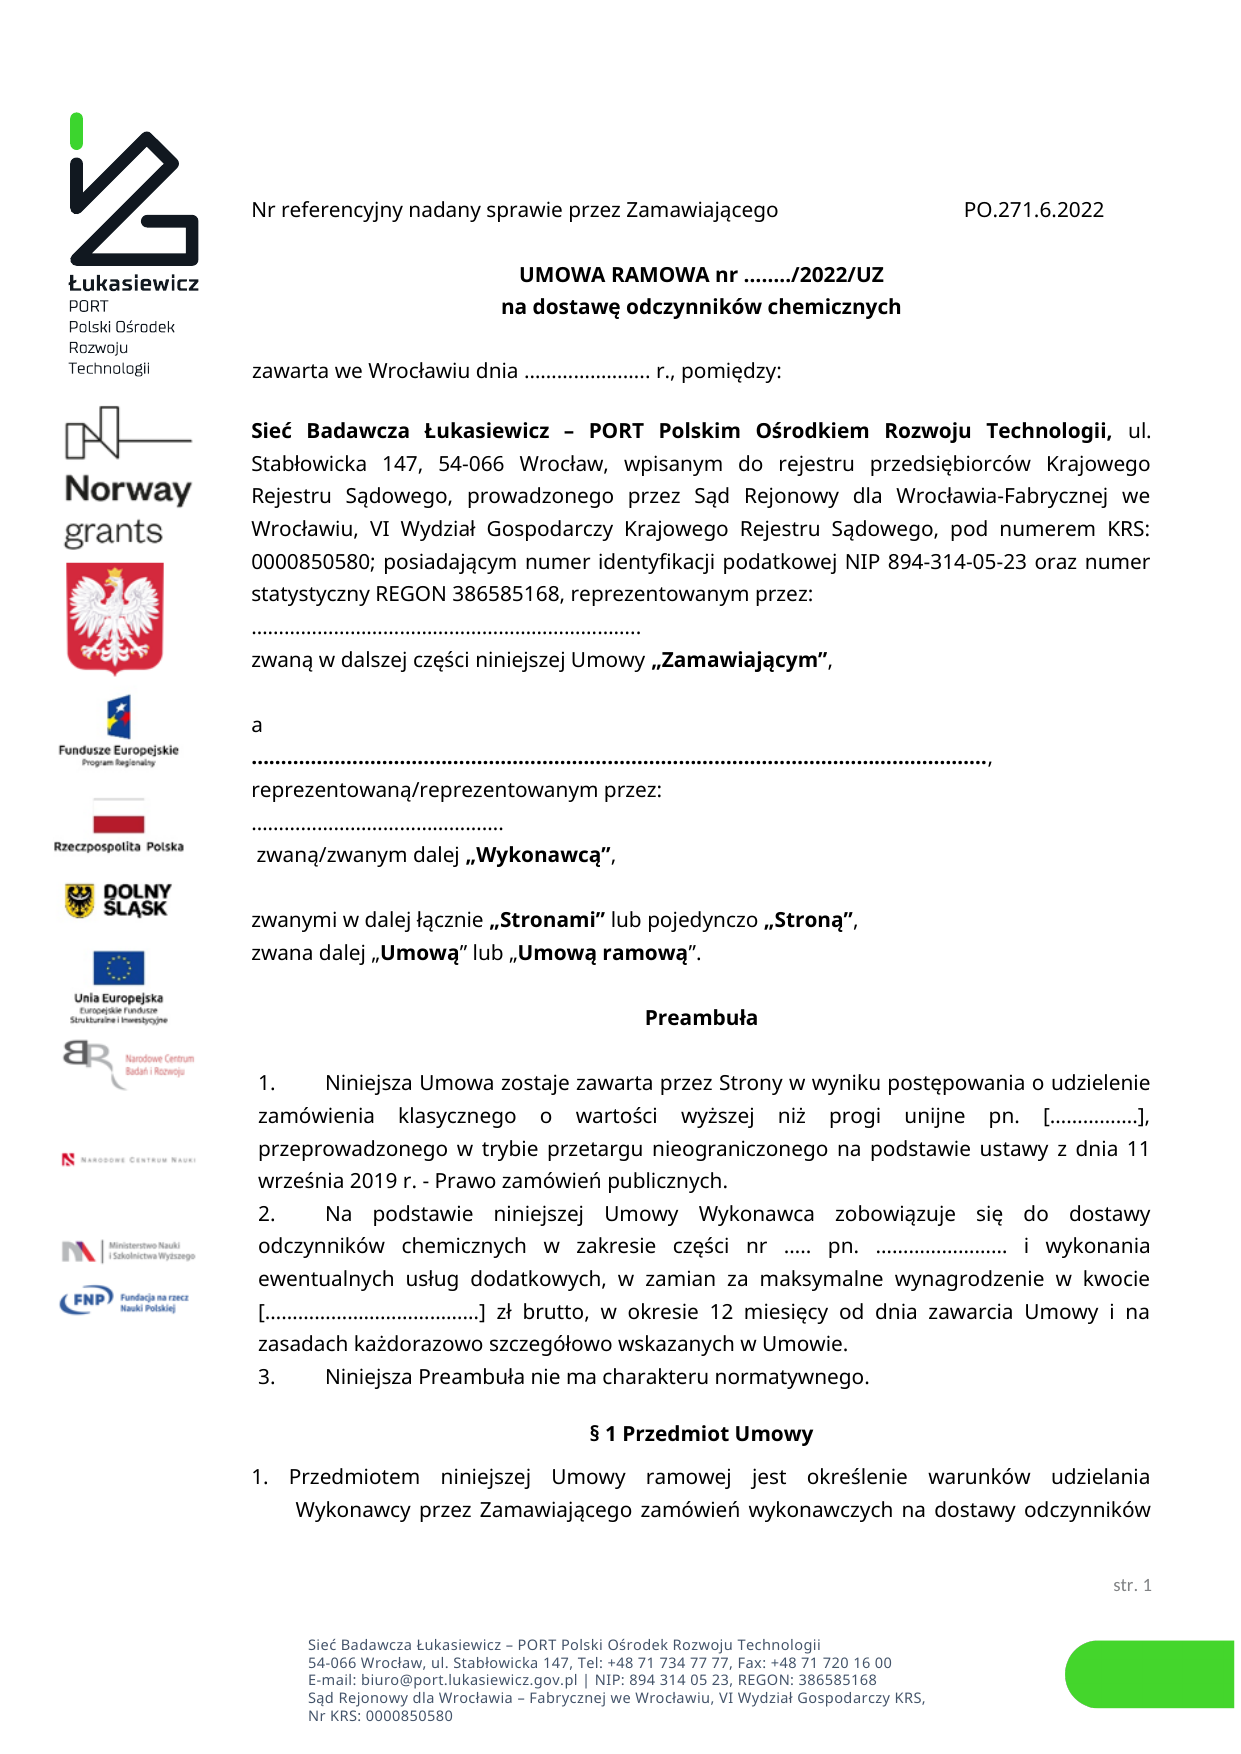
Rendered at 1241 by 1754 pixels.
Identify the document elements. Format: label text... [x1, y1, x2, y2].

text 3. Niniejsza Preambuła nie ma charakteru normatywnego. [258, 1362, 1152, 1390]
text zwanymi w dalej łącznie „Stronami” lub pojedynczo „Stroną”, [251, 906, 1152, 934]
table_header Nr referencyjny nadany sprawie przez Zamawiającego [244, 195, 956, 260]
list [251, 1462, 1152, 1523]
text ………………………………………. [251, 808, 1152, 836]
picture [52, 401, 206, 1322]
text UMOWA RAMOWA nr ……../2022/UZ [251, 260, 1152, 288]
text Sieć Badawcza Łukasiewicz – PORT Polskim Ośrodkiem Rozwoju Technologii, ul. Stabłowicka 147, 54-066 Wrocław, wpisanym do rejestru przedsiębiorców Krajowego Rejestru Sądowego, prowadzonego przez Sąd Rejonowy dla Wrocławia-Fabrycznej we Wrocławiu, VI Wydział Gospodarczy Krajowego Rejestru Sądowego, pod numerem KRS: 0000850580; posiadającym numer identyfikacji podatkowej NIP 894-314-05-23 oraz numer statystyczny REGON 386585168, reprezentowanym przez: [251, 416, 1152, 608]
text 2. Na podstawie niniejszej Umowy Wykonawca zobowiązuje się do dostawy odczynników chemicznych w zakresie części nr ….. pn. …………………… i wykonania ewentualnych usług dodatkowych, w zamian za maksymalne wynagrodzenie w kwocie […………………………………] zł brutto, w okresie 12 miesięcy od dnia zawarcia Umowy i na zasadach każdorazowo szczegółowo wskazanych w Umowie. [258, 1199, 1152, 1358]
subtitle § 1 Przedmiot Umowy [251, 1419, 1152, 1448]
text Preambuła [251, 1003, 1152, 1032]
text zwana dalej „Umową” lub „Umową ramową”. [251, 938, 1152, 967]
text …………………………………………………………….. [251, 612, 1152, 641]
text zwaną w dalszej części niniejszej Umowy „Zamawiającym”, [251, 645, 1152, 673]
text ………………………………………………………………………………………………….…………, reprezentowaną/reprezentowanym przez: [251, 742, 1152, 803]
text na dostawę odczynników chemicznych [251, 292, 1152, 321]
picture [1061, 1636, 1241, 1754]
text zawarta we Wrocławiu dnia ………………….. r., pomiędzy: [252, 357, 1152, 384]
text 1. Niniejsza Umowa zostaje zawarta przez Strony w wyniku postępowania o udzielenie zamówienia klasycznego o wartości wyższej niż progi unijne pn. […………….], przeprowadzonego w trybie przetargu nieograniczonego na podstawie ustawy z dnia 11 września 2019 r. - Prawo zamówień publicznych. [258, 1068, 1152, 1195]
text zwaną/zwanym dalej „Wykonawcą”, [251, 840, 1152, 869]
text a [251, 710, 1152, 738]
table_header PO.271.6.2022 [956, 195, 1240, 260]
